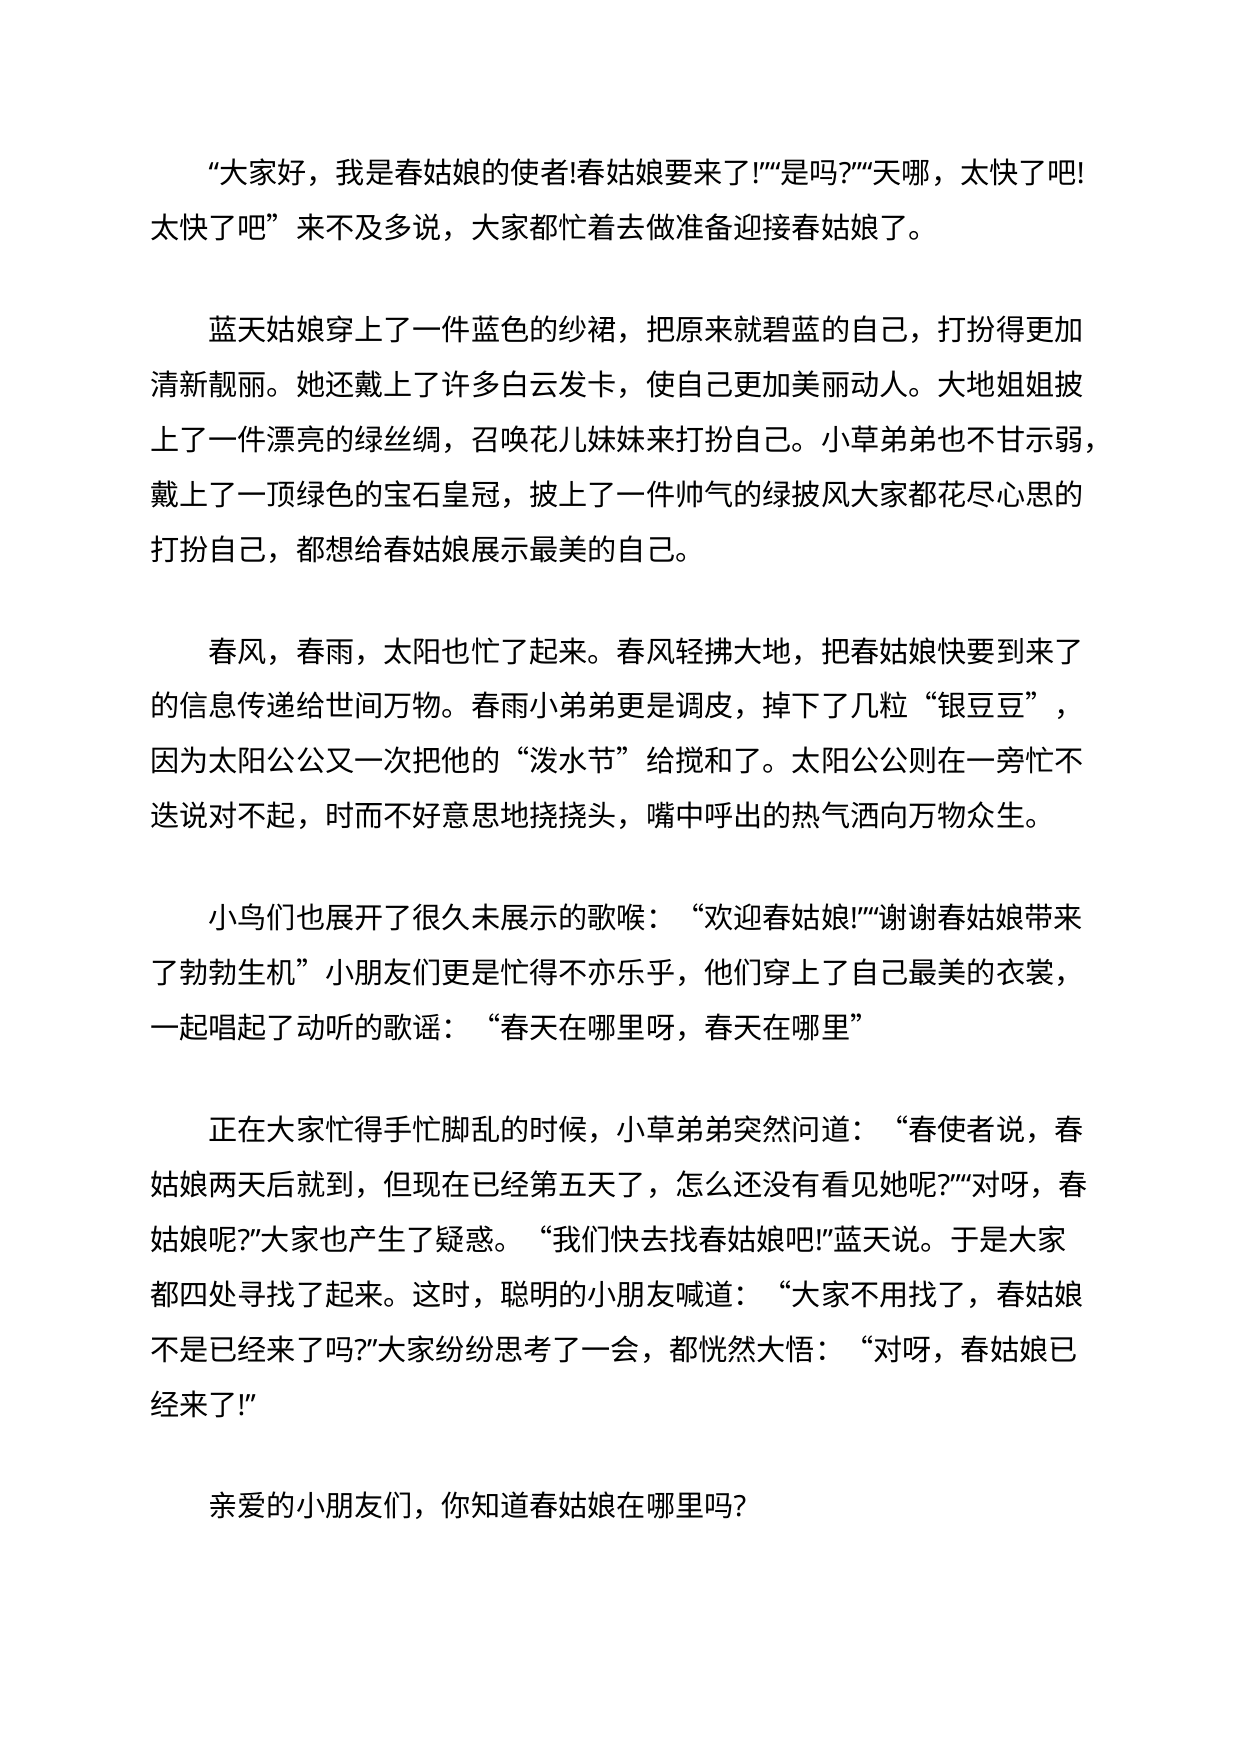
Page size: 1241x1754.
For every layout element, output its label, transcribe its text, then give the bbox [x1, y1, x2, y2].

text 正在大家忙得手忙脚乱的时候，小草弟弟突然问道：“春使者说，春姑娘两天后就到，但现在已经第五天了，怎么还没有看见她呢?”“对呀，春姑娘呢?”大家也产生了疑惑。“我们快去找春姑娘吧!”蓝天说。于是大家都四处寻找了起来。这时，聪明的小朋友喊道：“大家不用找了，春姑娘不是已经来了吗?”大家纷纷思考了一会，都恍然大悟：“对呀，春姑娘已经来了!” [150, 1106, 1090, 1423]
text “大家好，我是春姑娘的使者!春姑娘要来了!”“是吗?”“天哪，太快了吧!太快了吧”来不及多说，大家都忙着去做准备迎接春姑娘了。 [150, 150, 1090, 247]
text 亲爱的小朋友们，你知道春姑娘在哪里吗? [150, 1483, 1090, 1525]
text 小鸟们也展开了很久未展示的歌喉：“欢迎春姑娘!”“谢谢春姑娘带来了勃勃生机”小朋友们更是忙得不亦乐乎，他们穿上了自己最美的衣裳，一起唱起了动听的歌谣：“春天在哪里呀，春天在哪里” [150, 894, 1090, 1047]
text 蓝天姑娘穿上了一件蓝色的纱裙，把原来就碧蓝的自己，打扮得更加清新靓丽。她还戴上了许多白云发卡，使自己更加美丽动人。大地姐姐披上了一件漂亮的绿丝绸，召唤花儿妹妹来打扮自己。小草弟弟也不甘示弱，戴上了一顶绿色的宝石皇冠，披上了一件帅气的绿披风大家都花尽心思的打扮自己，都想给春姑娘展示最美的自己。 [150, 307, 1090, 569]
text 春风，春雨，太阳也忙了起来。春风轻拂大地，把春姑娘快要到来了的信息传递给世间万物。春雨小弟弟更是调皮，掉下了几粒“银豆豆”，因为太阳公公又一次把他的“泼水节”给搅和了。太阳公公则在一旁忙不迭说对不起，时而不好意思地挠挠头，嘴中呼出的热气洒向万物众生。 [150, 628, 1090, 835]
